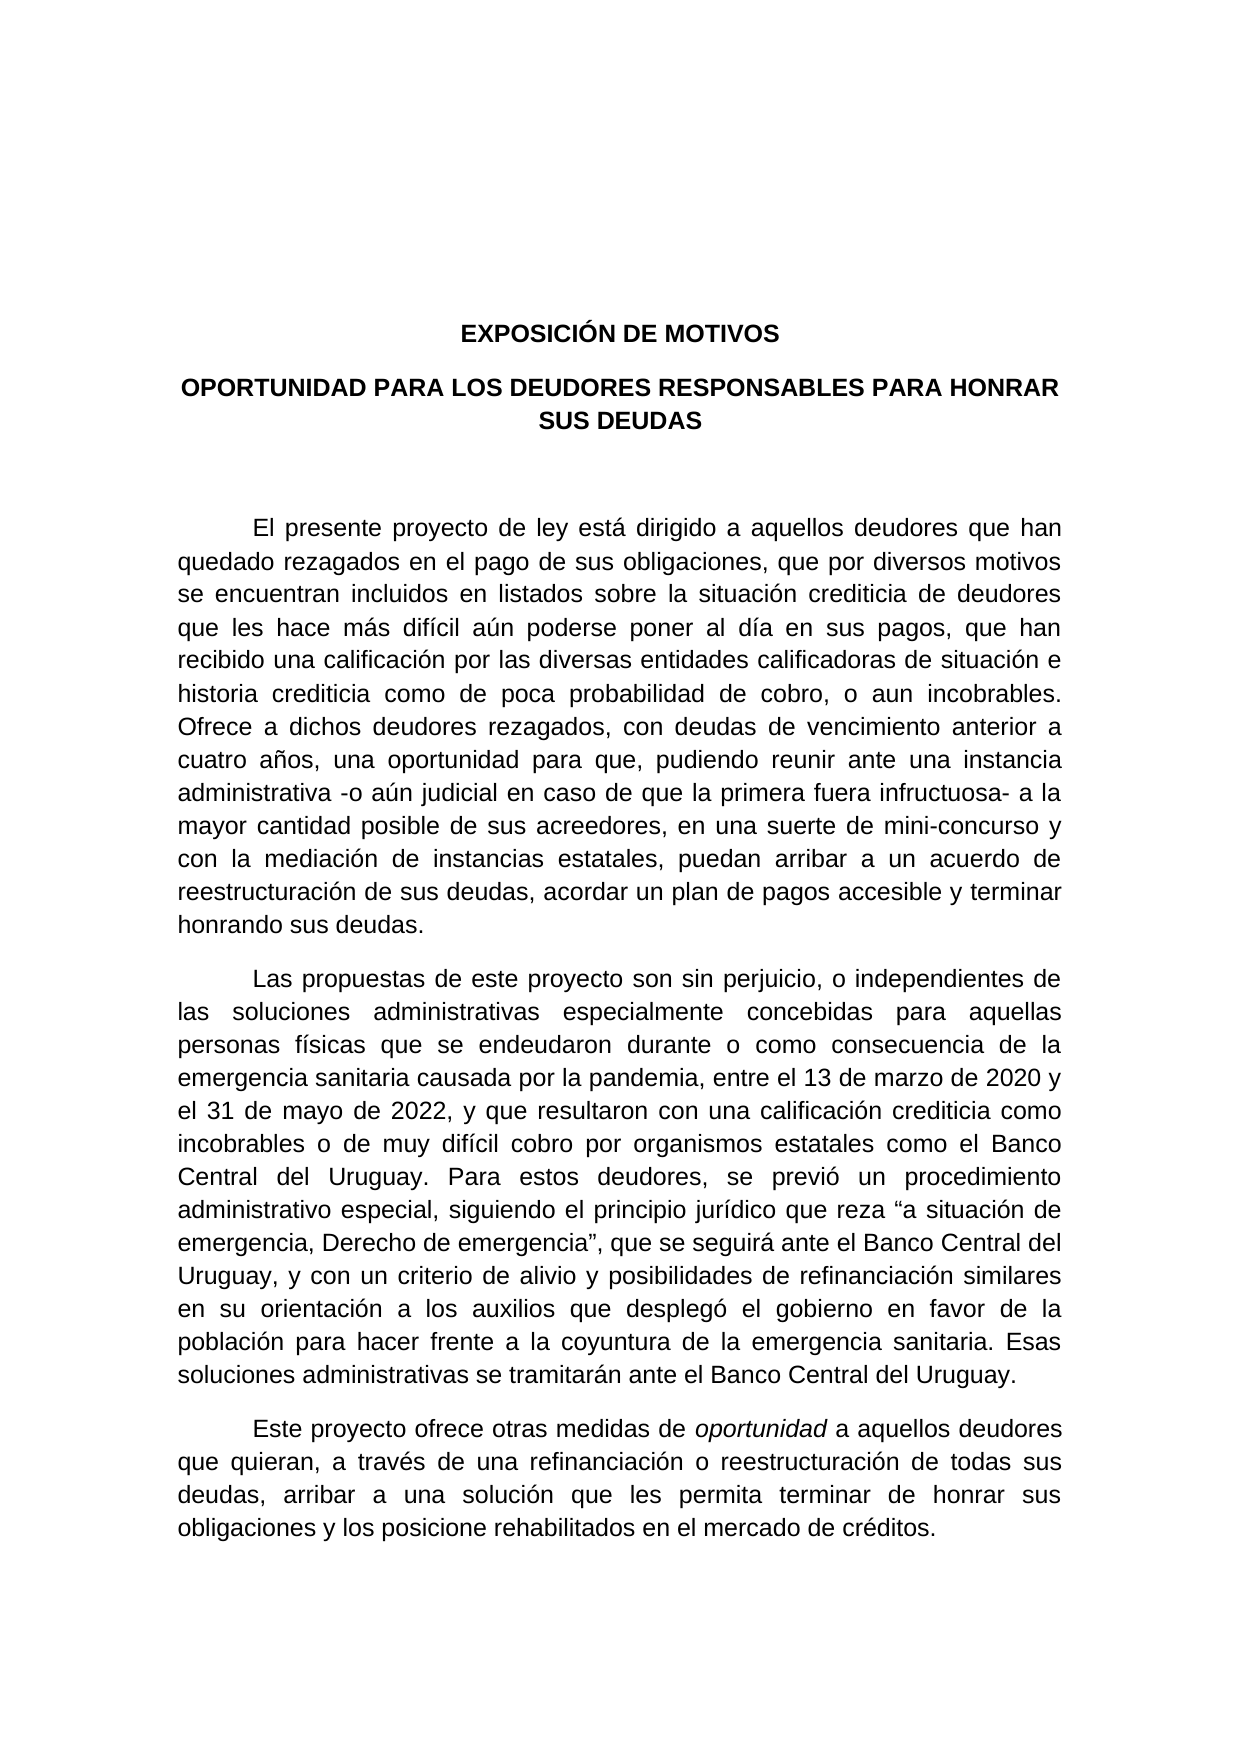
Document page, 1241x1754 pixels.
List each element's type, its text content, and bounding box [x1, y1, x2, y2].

text OPORTUNIDAD PARA LOS DEUDORES RESPONSABLES PARA HONRAR SUS DEUDAS [177, 373, 1063, 434]
text EXPOSICIÓN DE MOTIVOS [177, 319, 1063, 348]
text Este proyecto ofrece otras medidas de oportunidad a aquellos deudores que quieran, a través de una refinanciación o reestructuración de todas sus deudas, arribar a una solución que les permita terminar de honrar sus obligaciones y los posicione rehabilitados en el mercado de créditos. [177, 1414, 1063, 1541]
text El presente proyecto de ley está dirigido a aquellos deudores que han quedado rezagados en el pago de sus obligaciones, que por diversos motivos se encuentran incluidos en listados sobre la situación crediticia de deudores que les hace más difícil aún poderse poner al día en sus pagos, que han recibido una calificación por las diversas entidades calificadoras de situación e historia crediticia como de poca probabilidad de cobro, o aun incobrables. Ofrece a dichos deudores rezagados, con deudas de vencimiento anterior a cuatro años, una oportunidad para que, pudiendo reunir ante una instancia administrativa -o aún judicial en caso de que la primera fuera infructuosa- a la mayor cantidad posible de sus acreedores, en una suerte de mini-concurso y con la mediación de instancias estatales, puedan arribar a un acuerdo de reestructuración de sus deudas, acordar un plan de pagos accesible y terminar honrando sus deudas. [177, 513, 1063, 938]
text Las propuestas de este proyecto son sin perjuicio, o independientes de las soluciones administrativas especialmente concebidas para aquellas personas físicas que se endeudaron durante o como consecuencia de la emergencia sanitaria causada por la pandemia, entre el 13 de marzo de 2020 y el 31 de mayo de 2022, y que resultaron con una calificación crediticia como incobrables o de muy difícil cobro por organismos estatales como el Banco Central del Uruguay. Para estos deudores, se previó un procedimiento administrativo especial, siguiendo el principio jurídico que reza “a situación de emergencia, Derecho de emergencia”, que se seguirá ante el Banco Central del Uruguay, y con un criterio de alivio y posibilidades de refinanciación similares en su orientación a los auxilios que desplegó el gobierno en favor de la población para hacer frente a la coyuntura de la emergencia sanitaria. Esas soluciones administrativas se tramitarán ante el Banco Central del Uruguay. [177, 963, 1063, 1388]
